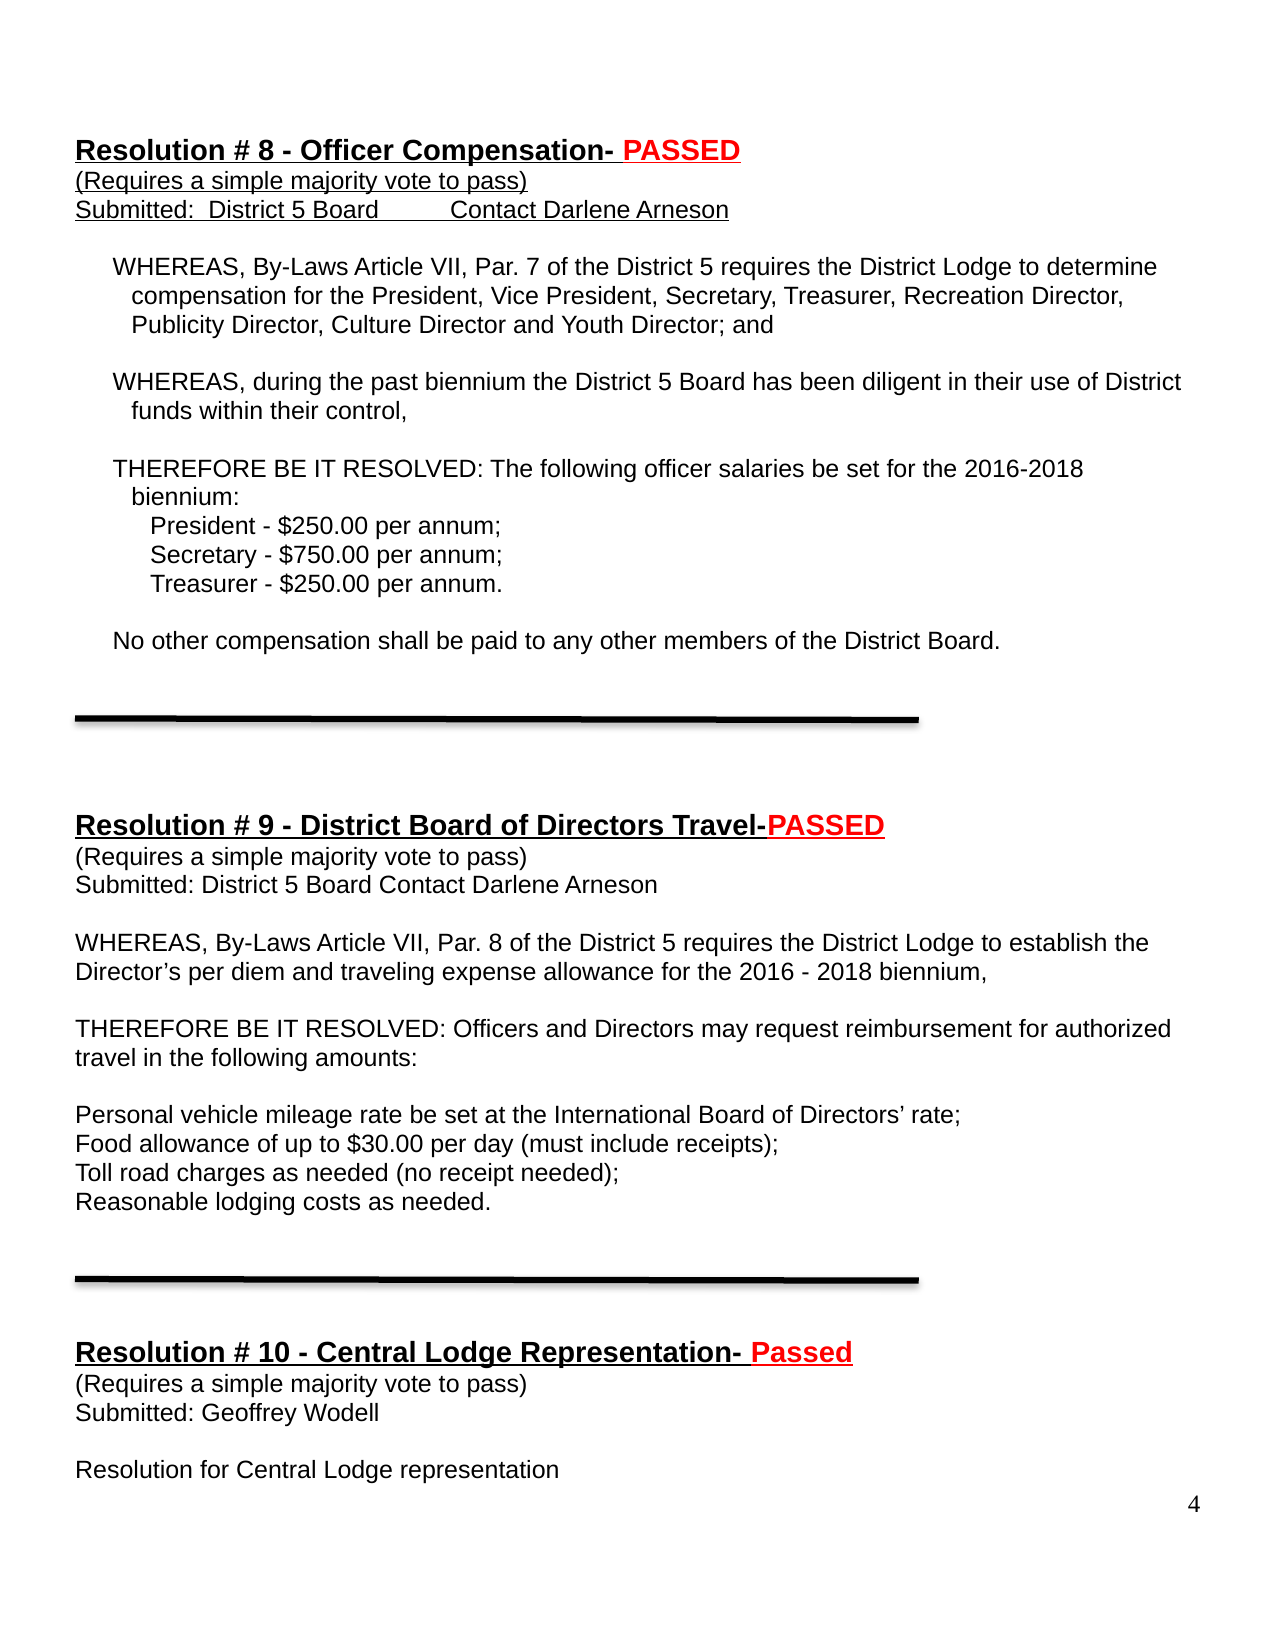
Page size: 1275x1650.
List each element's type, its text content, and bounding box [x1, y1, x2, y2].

text Director’s per diem and traveling expense allowance for the 2016 - 2018 biennium, [75, 957, 1200, 985]
text (Requires a simple majority vote to pass) [75, 166, 1200, 195]
text Submitted: District 5 Board Contact Darlene Arneson [75, 195, 1200, 223]
text travel in the following amounts: [75, 1043, 1200, 1072]
text No other compensation shall be paid to any other members of the District Board. [112, 626, 1200, 655]
text President - $250.00 per annum; [112, 511, 1200, 540]
text Submitted: District 5 Board Contact Darlene Arneson [75, 870, 1200, 899]
text WHEREAS, By-Laws Article VII, Par. 7 of the District 5 requires the District Lodge to determine compensation for the President, Vice President, Secretary, Treasurer, Recreation Director, Publicity Director, Culture Director and Youth Director; and [112, 252, 1200, 338]
text Secretary - $750.00 per annum; [112, 540, 1200, 568]
text WHEREAS, during the past biennium the District 5 Board has been diligent in their use of District funds within their control, [112, 367, 1200, 425]
text Resolution # 9 - District Board of Directors Travel-PASSED [75, 808, 1200, 842]
text (Requires a simple majority vote to pass) [75, 1369, 1200, 1397]
text Personal vehicle mileage rate be set at the International Board of Directors’ rate; [75, 1100, 1200, 1129]
text Resolution # 10 - Central Lodge Representation- Passed [75, 1335, 1200, 1369]
text Food allowance of up to $30.00 per day (must include receipts); [75, 1129, 1200, 1158]
text Reasonable lodging costs as needed. [75, 1187, 1200, 1215]
text (Requires a simple majority vote to pass) [75, 842, 1200, 870]
text Resolution for Central Lodge representation [75, 1455, 1200, 1484]
text THEREFORE BE IT RESOLVED: The following officer salaries be set for the 2016-2018 biennium: [112, 453, 1200, 511]
text Resolution # 8 - Officer Compensation- PASSED [75, 132, 1200, 166]
text WHEREAS, By-Laws Article VII, Par. 8 of the District 5 requires the District Lodge to establish the [75, 928, 1200, 957]
text Treasurer - $250.00 per annum. [112, 568, 1200, 597]
text Toll road charges as needed (no receipt needed); [75, 1158, 1200, 1187]
text THEREFORE BE IT RESOLVED: Officers and Directors may request reimbursement for authorized [75, 1014, 1200, 1043]
text Submitted: Geoffrey Wodell [75, 1397, 1200, 1426]
